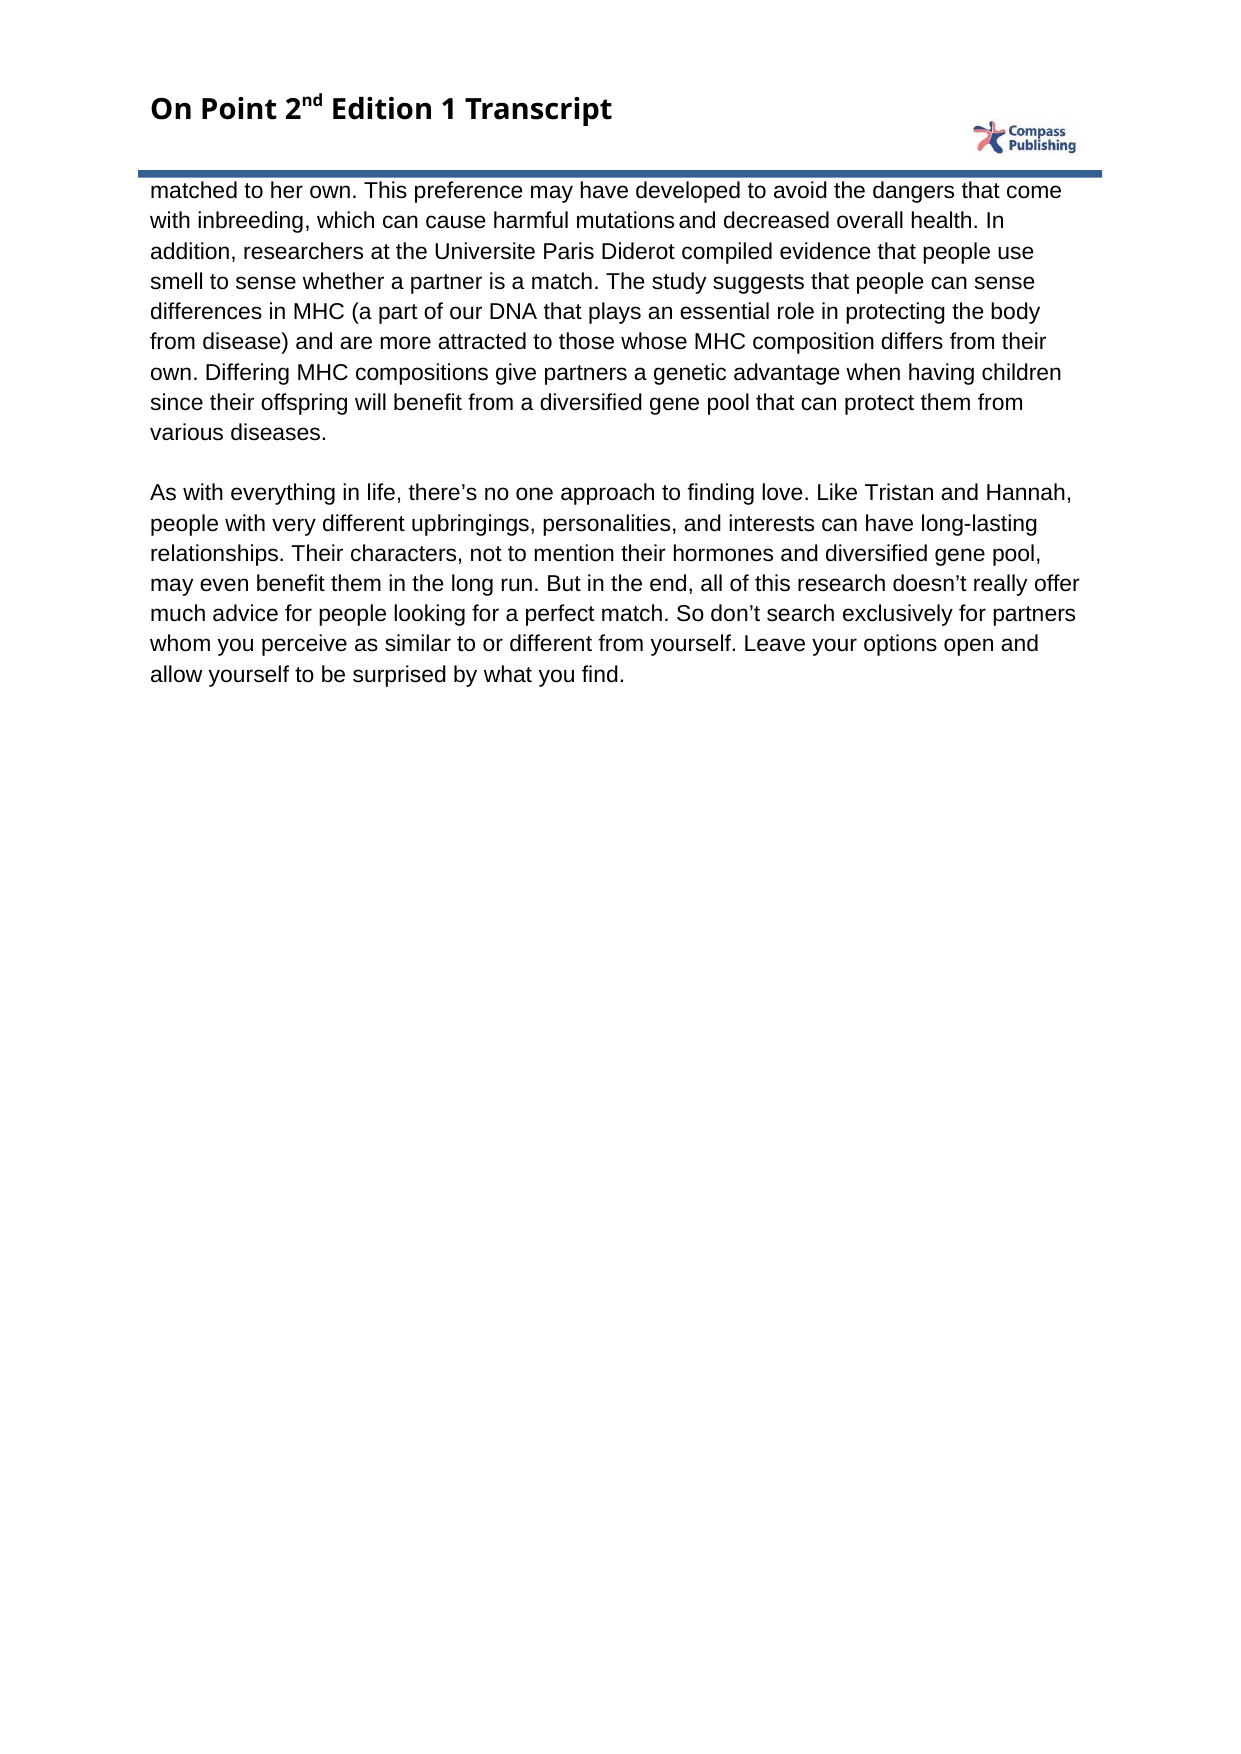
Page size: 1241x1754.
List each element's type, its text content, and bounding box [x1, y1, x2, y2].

picture [969, 118, 1080, 156]
text As with everything in life, there’s no one approach to finding love. Like Tristan and Hannah, people with very different upbringings, personalities, and interests can have long-lasting relationships. Their characters, not to mention their hormones and diversified gene pool, may even benefit them in the long run. But in the end, all of this research doesn’t really offer much advice for people looking for a perfect match. So don’t search exclusively for partners whom you perceive as similar to or different from yourself. Leave your options open and allow yourself to be surprised by what you find. [150, 479, 1090, 687]
